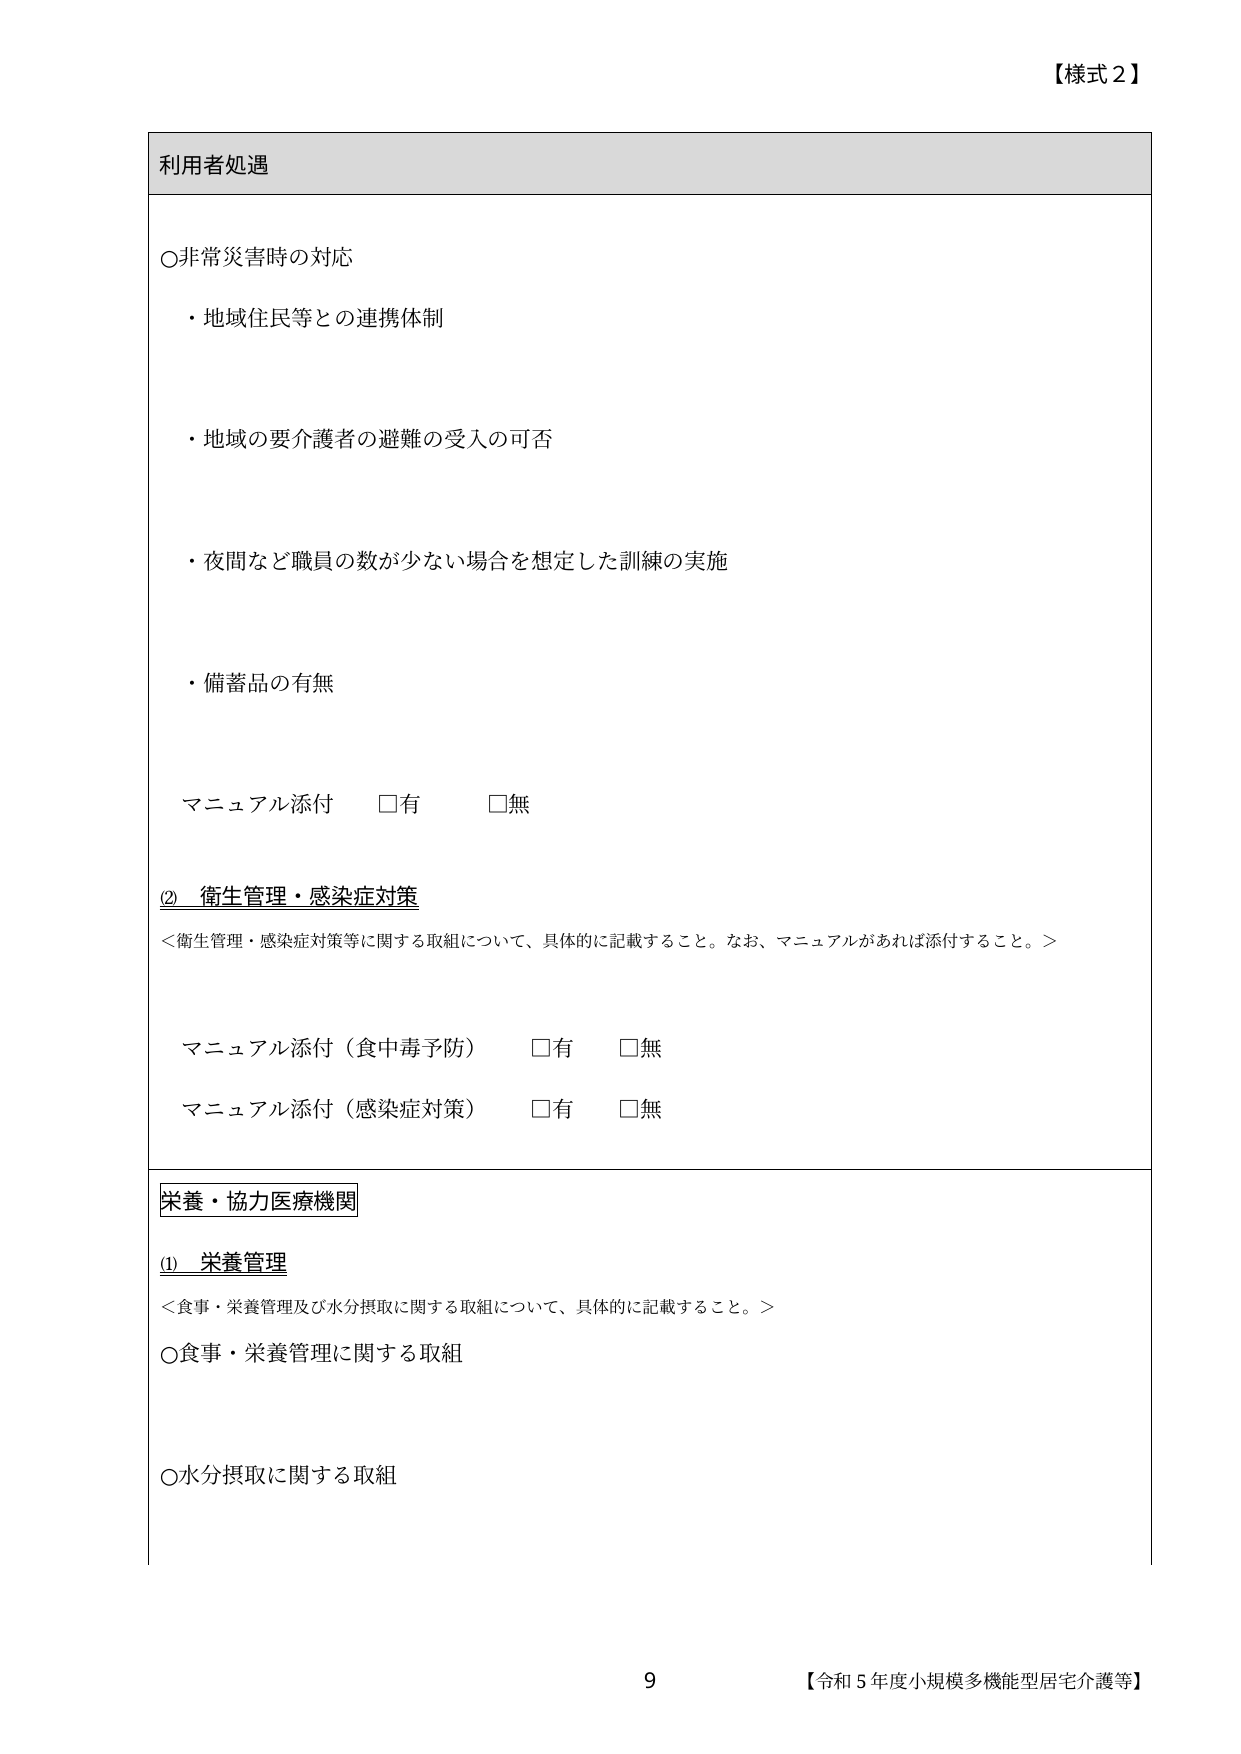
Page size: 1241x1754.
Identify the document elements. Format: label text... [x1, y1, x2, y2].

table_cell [149, 1170, 1151, 1565]
table_header 利用者処遇 [149, 133, 1151, 194]
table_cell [149, 195, 1151, 1168]
